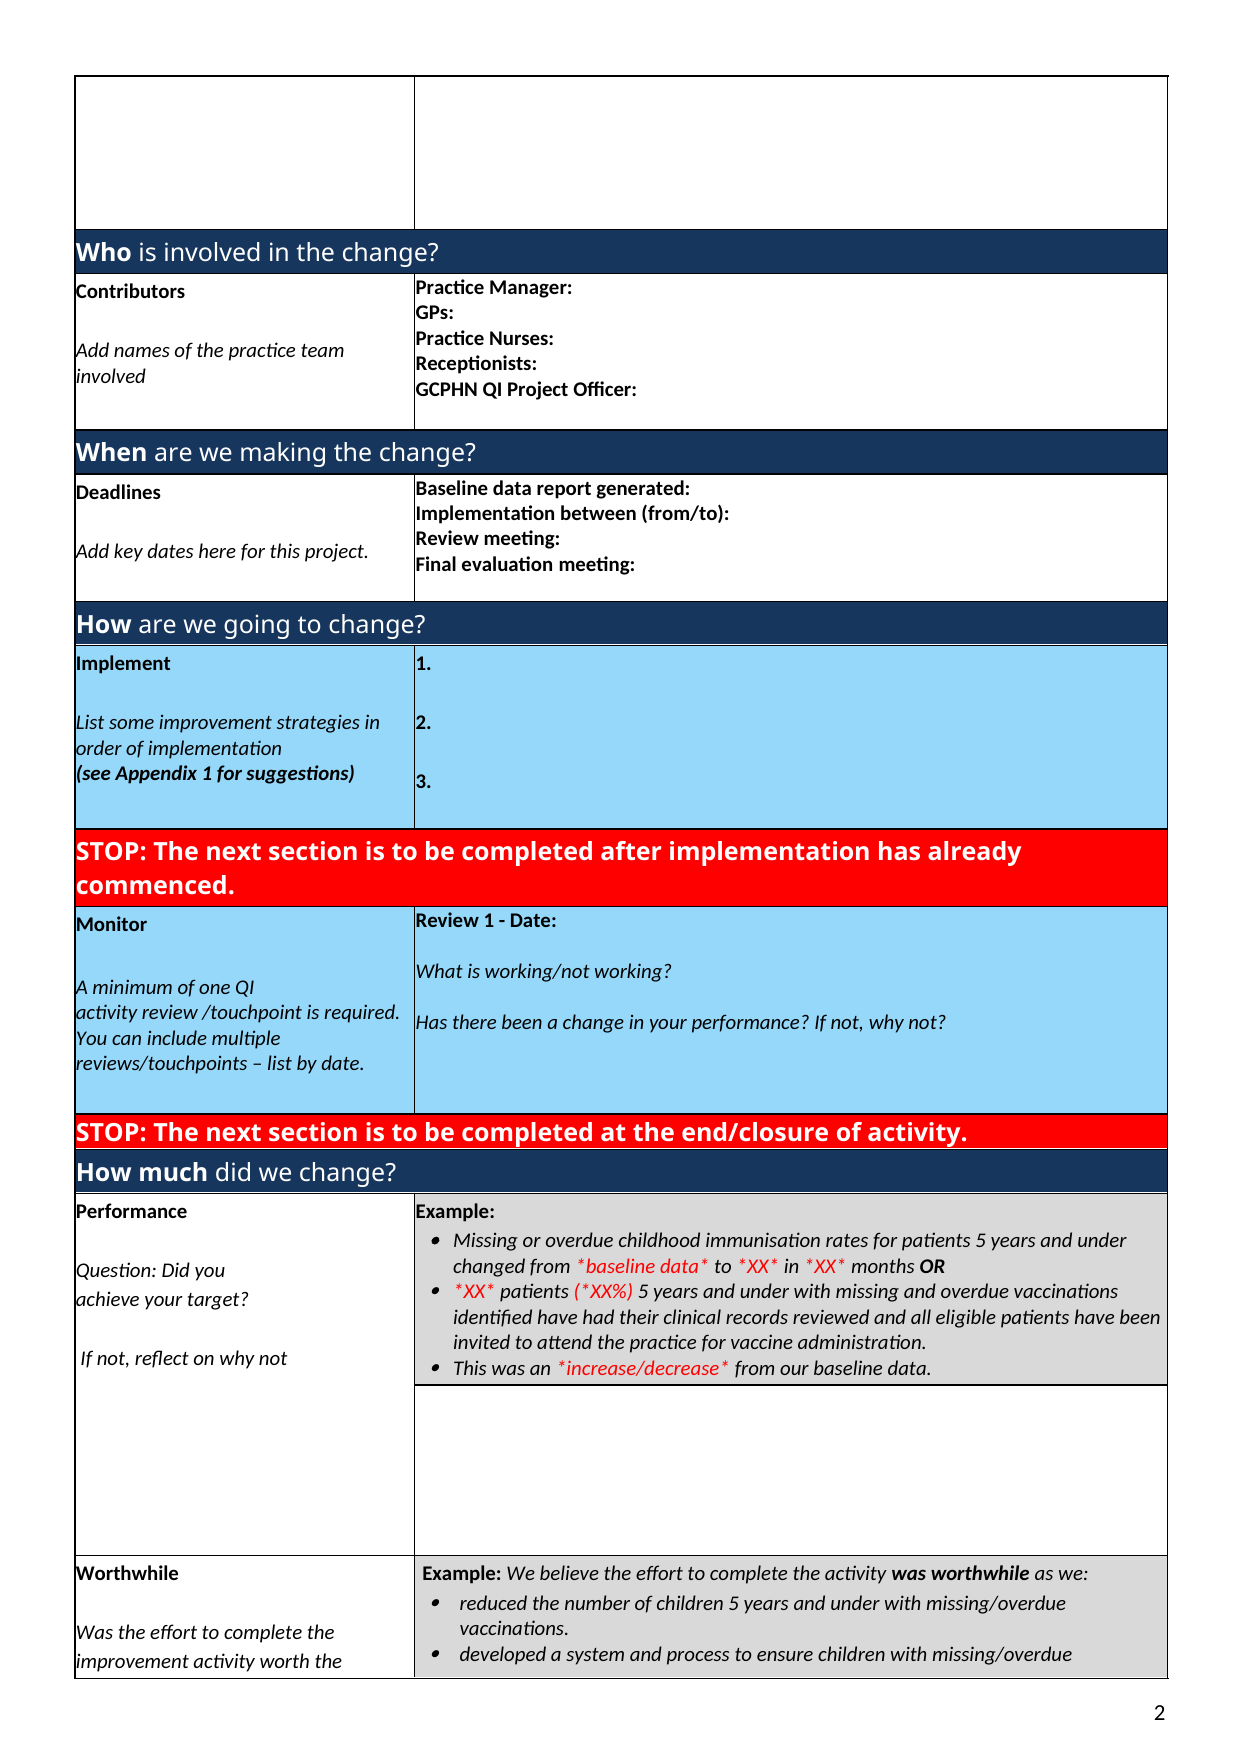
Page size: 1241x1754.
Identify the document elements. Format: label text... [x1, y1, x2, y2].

table_cell STOP: The next section is to be completed at the end/closure of activity. [76, 1115, 1167, 1148]
table_cell Monitor A minimum of one QI activity review /touchpoint is required. You can include multiple reviews/touchpoints – list by date. [76, 907, 414, 1113]
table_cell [76, 1556, 414, 1677]
table_cell When are we making the change? [76, 431, 1167, 473]
table_cell 1. 2. 3. [415, 646, 1167, 828]
table_cell Contributors Add names of the practice team involved [76, 274, 414, 429]
table_cell Deadlines Add key dates here for this project. [76, 475, 414, 601]
table_cell How much did we change? [76, 1150, 1167, 1192]
table_cell Practice Manager: GPs: Practice Nurses: Receptionists: GCPHN QI Project Officer: [415, 274, 1167, 429]
table_cell Example: Missing or overdue childhood immunisation rates for patients 5 years and under changed from *baseline data* to *XX* in *XX* months OR *XX* patients (*XX%) 5 years and under with missing and overdue vaccinations identified have had their clinical records reviewed and all eligible patients have been invited to attend the practice for vaccine administration. This was an *increase/decrease* from our baseline data. [415, 1194, 1167, 1384]
table_cell Who is involved in the change? [76, 230, 1167, 273]
table_cell Review 1 - Date: What is working/not working? Has there been a change in your performance? If not, why not? [415, 907, 1167, 1113]
table_cell STOP: The next section is to be completed after implementation has already commenced. [76, 830, 1167, 906]
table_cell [415, 1556, 1167, 1677]
table_cell [415, 1386, 1167, 1555]
table_cell Performance Question: Did you achieve your target? If not, reflect on why not [76, 1194, 414, 1555]
table_cell How are we going to change? [76, 602, 1167, 644]
table_cell Implement List some improvement strategies in order of implementation (see Appendix 1 for suggestions) [76, 646, 414, 828]
table_cell Baseline data report generated: Implementation between (from/to): Review meeting: Final evaluation meeting: [415, 475, 1167, 601]
table_cell [415, 77, 1167, 229]
